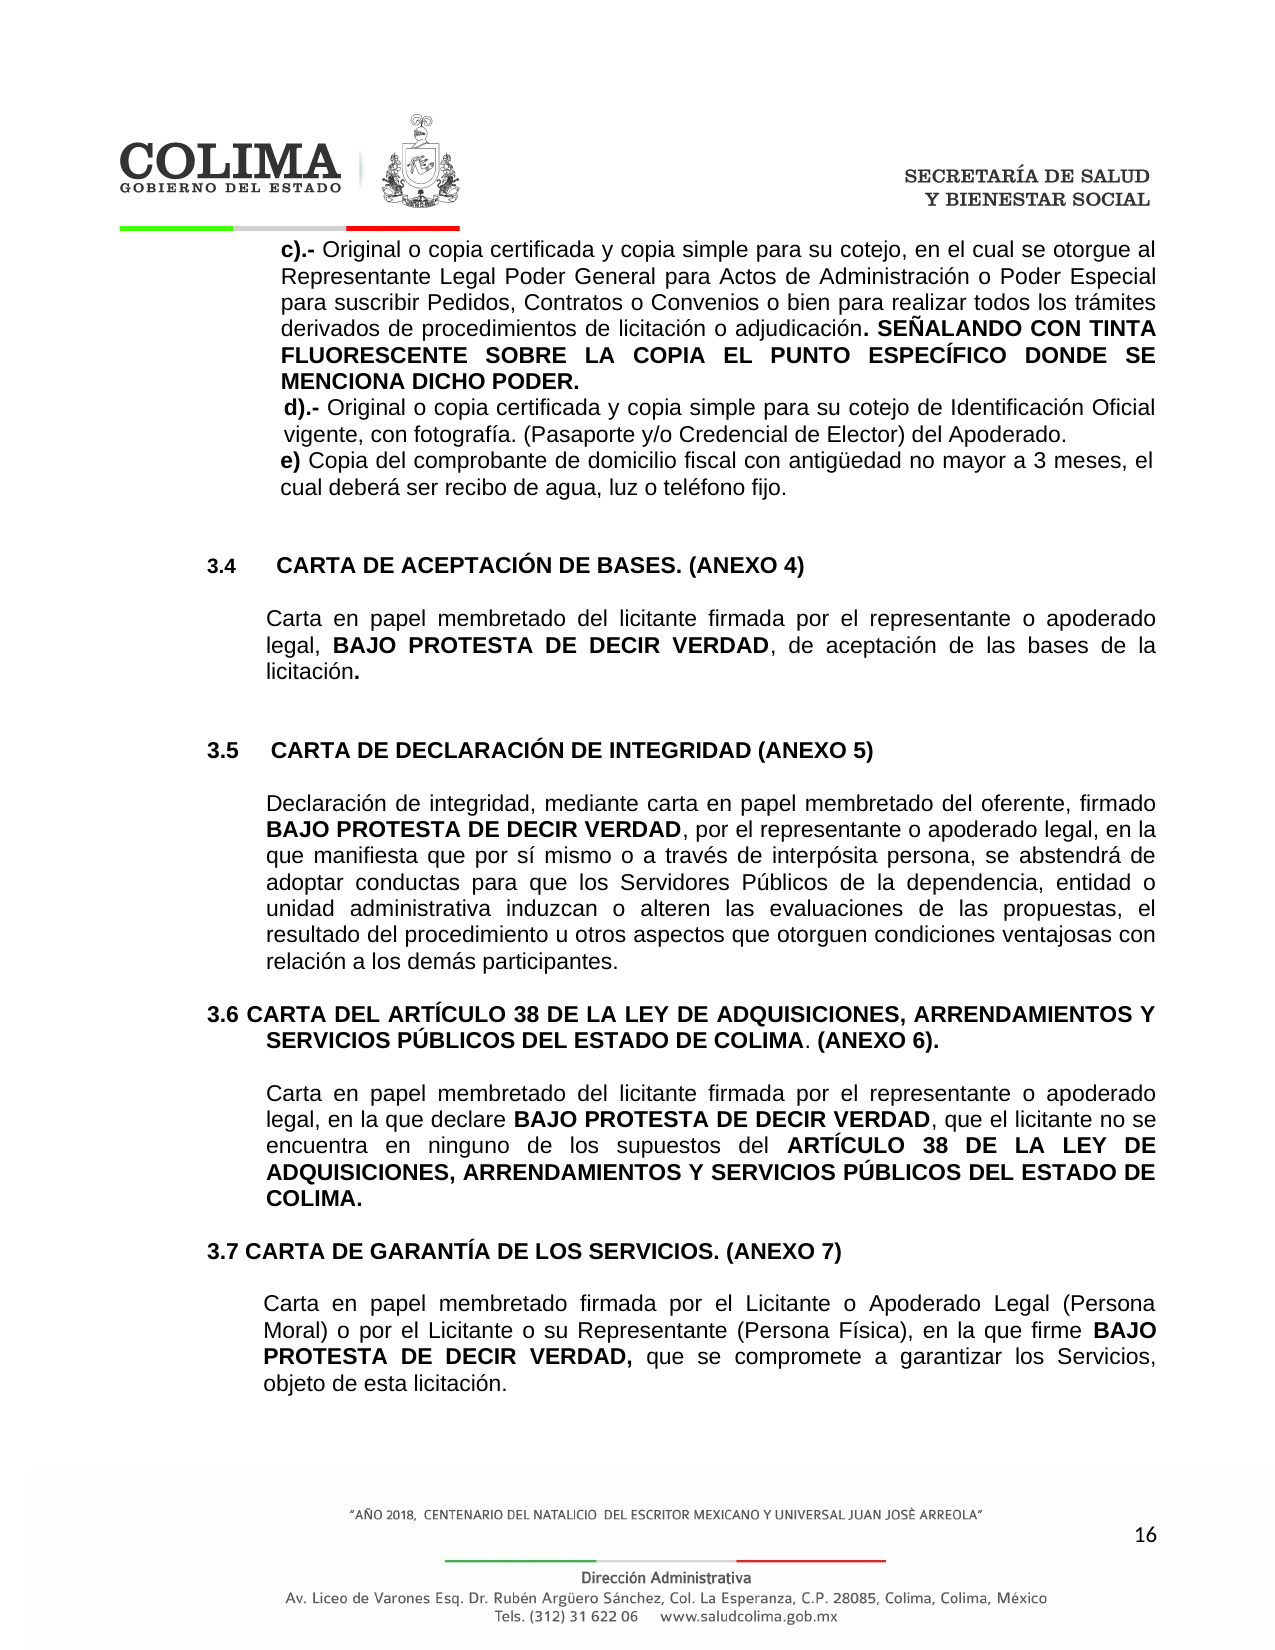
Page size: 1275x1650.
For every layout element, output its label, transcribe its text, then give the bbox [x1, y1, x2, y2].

text Carta en papel membretado del licitante firmada por el representante o apoderado legal, en la que declare BAJO PROTESTA DE DECIR VERDAD, que el licitante no se encuentra en ninguno de los supuestos del ARTÍCULO 38 DE LA LEY DE ADQUISICIONES, ARRENDAMIENTOS Y SERVICIOS PÚBLICOS DEL ESTADO DE COLIMA. [266, 1079, 1157, 1211]
text 3.6 CARTA DEL ARTÍCULO 38 DE LA LEY DE ADQUISICIONES, ARRENDAMIENTOS Y SERVICIOS PÚBLICOS DEL ESTADO DE COLIMA. (ANEXO 6). [207, 1001, 1157, 1053]
text Carta en papel membretado del licitante firmada por el representante o apoderado legal, BAJO PROTESTA DE DECIR VERDAD, de aceptación de las bases de la licitación. [266, 605, 1157, 684]
text 3.7 CARTA DE GARANTÍA DE LOS SERVICIOS. (ANEXO 7) [207, 1238, 1157, 1264]
text e) Copia del comprobante de domicilio fiscal con antigüedad no mayor a 3 meses, el cual deberá ser recibo de agua, luz o teléfono fijo. [280, 447, 1155, 500]
text c).- Original o copia certificada y copia simple para su cotejo, en el cual se otorgue al Representante Legal Poder General para Actos de Administración o Poder Especial para suscribir Pedidos, Contratos o Convenios o bien para realizar todos los trámites derivados de procedimientos de licitación o adjudicación. SEÑALANDO CON TINTA FLUORESCENTE SOBRE LA COPIA EL PUNTO ESPECÍFICO DONDE SE MENCIONA DICHO PODER. [281, 236, 1157, 394]
text 3.5 CARTA DE DECLARACIÓN DE INTEGRIDAD (ANEXO 5) [207, 737, 1157, 763]
text Declaración de integridad, mediante carta en papel membretado del oferente, firmado BAJO PROTESTA DE DECIR VERDAD, por el representante o apoderado legal, en la que manifiesta que por sí mismo o a través de interpósita persona, se abstendrá de adoptar conductas para que los Servidores Públicos de la dependencia, entidad o unidad administrativa induzcan o alteren las evaluaciones de las propuestas, el resultado del procedimiento u otros aspectos que otorguen condiciones ventajosas con relación a los demás participantes. [266, 790, 1157, 974]
picture [26, 1469, 1275, 1650]
list CARTA DE ACEPTACIÓN DE BASES. (ANEXO 4) [207, 552, 1157, 579]
picture [3, 29, 1267, 255]
text d).- Original o copia certificada y copia simple para su cotejo de Identificación Oficial vigente, con fotografía. (Pasaporte y/o Credencial de Elector) del Apoderado. [284, 394, 1157, 447]
text Carta en papel membretado firmada por el Licitante o Apoderado Legal (Persona Moral) o por el Licitante o su Representante (Persona Física), en la que firme BAJO PROTESTA DE DECIR VERDAD, que se compromete a garantizar los Servicios, objeto de esta licitación. [263, 1290, 1157, 1396]
